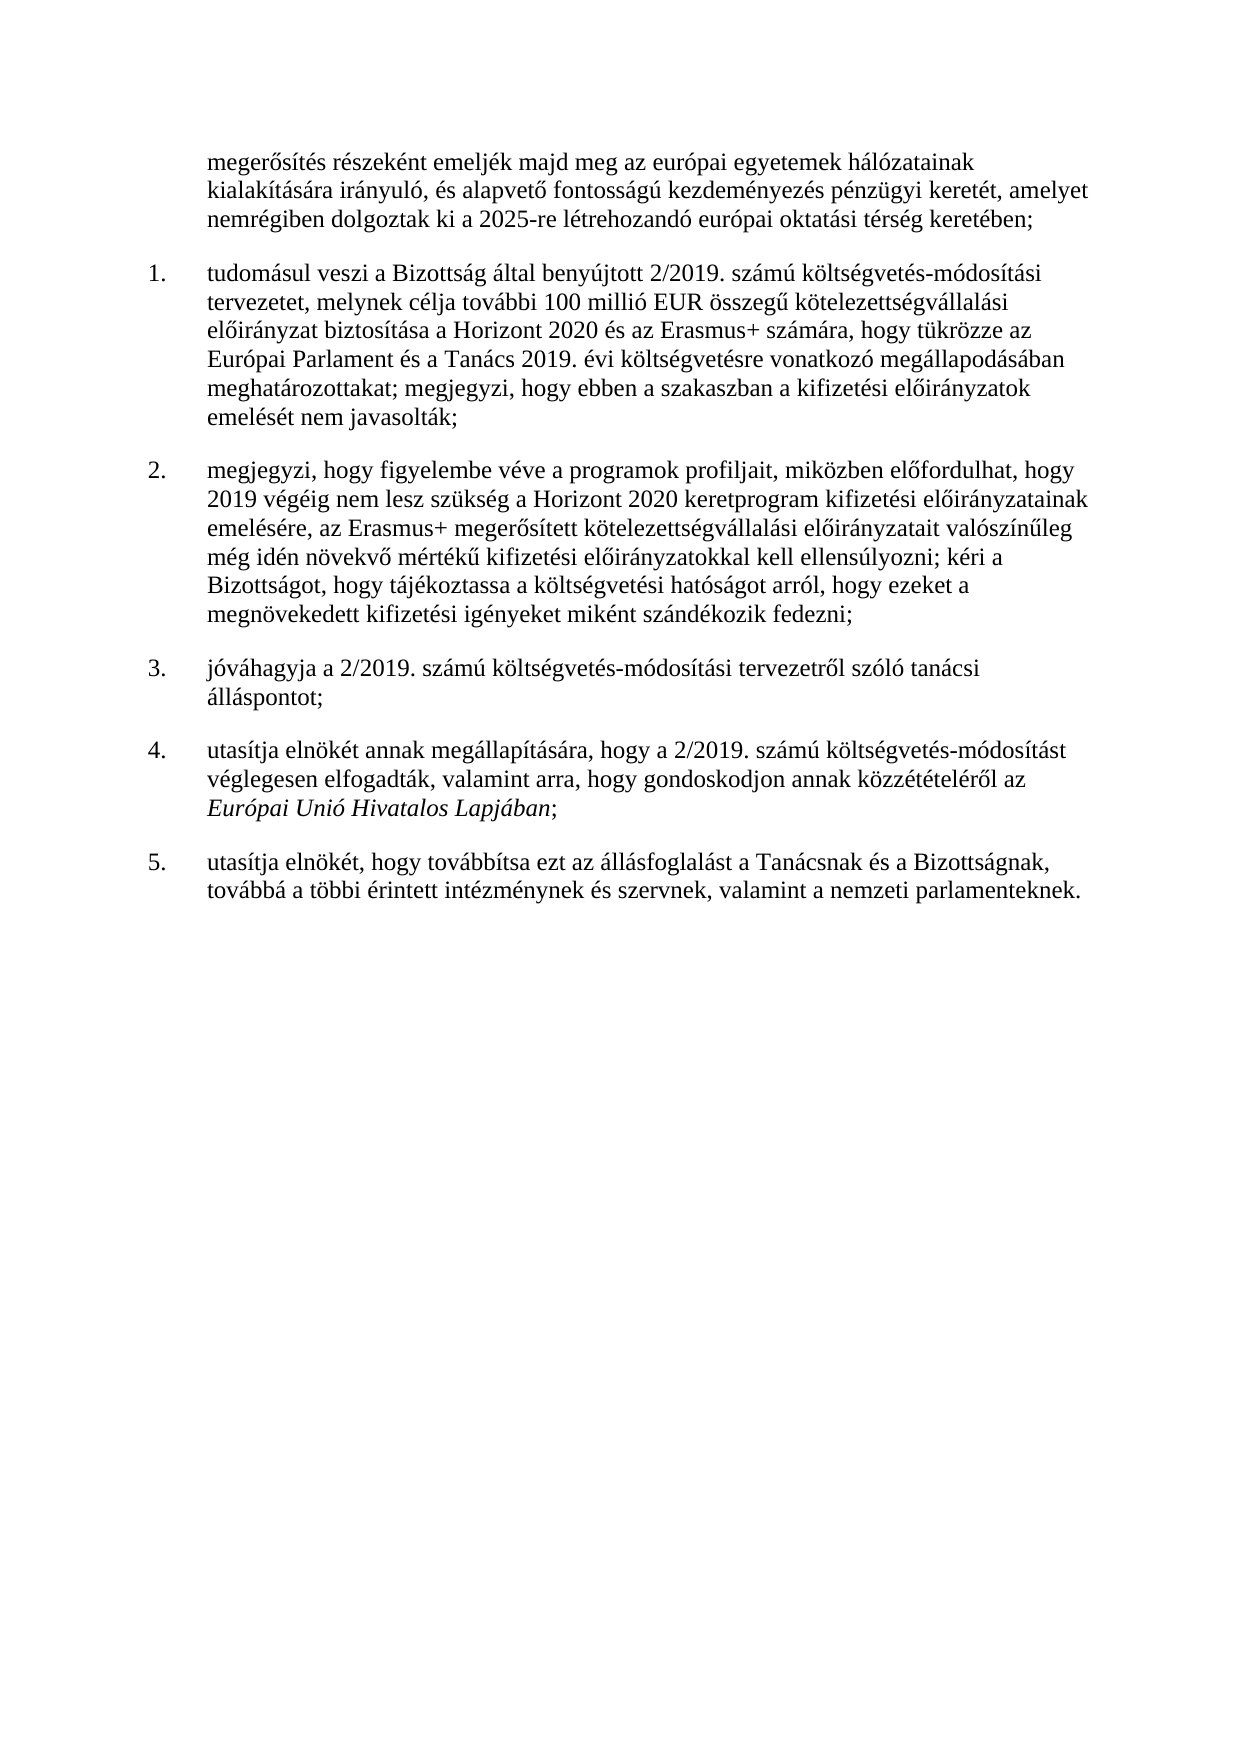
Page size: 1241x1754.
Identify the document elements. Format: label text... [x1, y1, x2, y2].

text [148, 147, 1092, 233]
text 5. utasítja elnökét, hogy továbbítsa ezt az állásfoglalást a Tanácsnak és a Bizottságnak, továbbá a többi érintett intézménynek és szervnek, valamint a nemzeti parlamenteknek. [148, 847, 1092, 904]
text 1. tudomásul veszi a Bizottság által benyújtott 2/2019. számú költségvetés-módosítási tervezetet, melynek célja további 100 millió EUR összegű kötelezettségvállalási előirányzat biztosítása a Horizont 2020 és az Erasmus+ számára, hogy tükrözze az Európai Parlament és a Tanács 2019. évi költségvetésre vonatkozó megállapodásában meghatározottakat; megjegyzi, hogy ebben a szakaszban a kifizetési előirányzatok emelését nem javasolták; [148, 258, 1092, 431]
text 2. megjegyzi, hogy figyelembe véve a programok profiljait, miközben előfordulhat, hogy 2019 végéig nem lesz szükség a Horizont 2020 keretprogram kifizetési előirányzatainak emelésére, az Erasmus+ megerősített kötelezettségvállalási előirányzatait valószínűleg még idén növekvő mértékű kifizetési előirányzatokkal kell ellensúlyozni; kéri a Bizottságot, hogy tájékoztassa a költségvetési hatóságot arról, hogy ezeket a megnövekedett kifizetési igényeket miként szándékozik fedezni; [148, 456, 1092, 628]
text 4. utasítja elnökét annak megállapítására, hogy a 2/2019. számú költségvetés-módosítást véglegesen elfogadták, valamint arra, hogy gondoskodjon annak közzétételéről az Európai Unió Hivatalos Lapjában; [148, 736, 1092, 822]
text 3. jóváhagyja a 2/2019. számú költségvetés-módosítási tervezetről szóló tanácsi álláspontot; [148, 653, 1092, 711]
